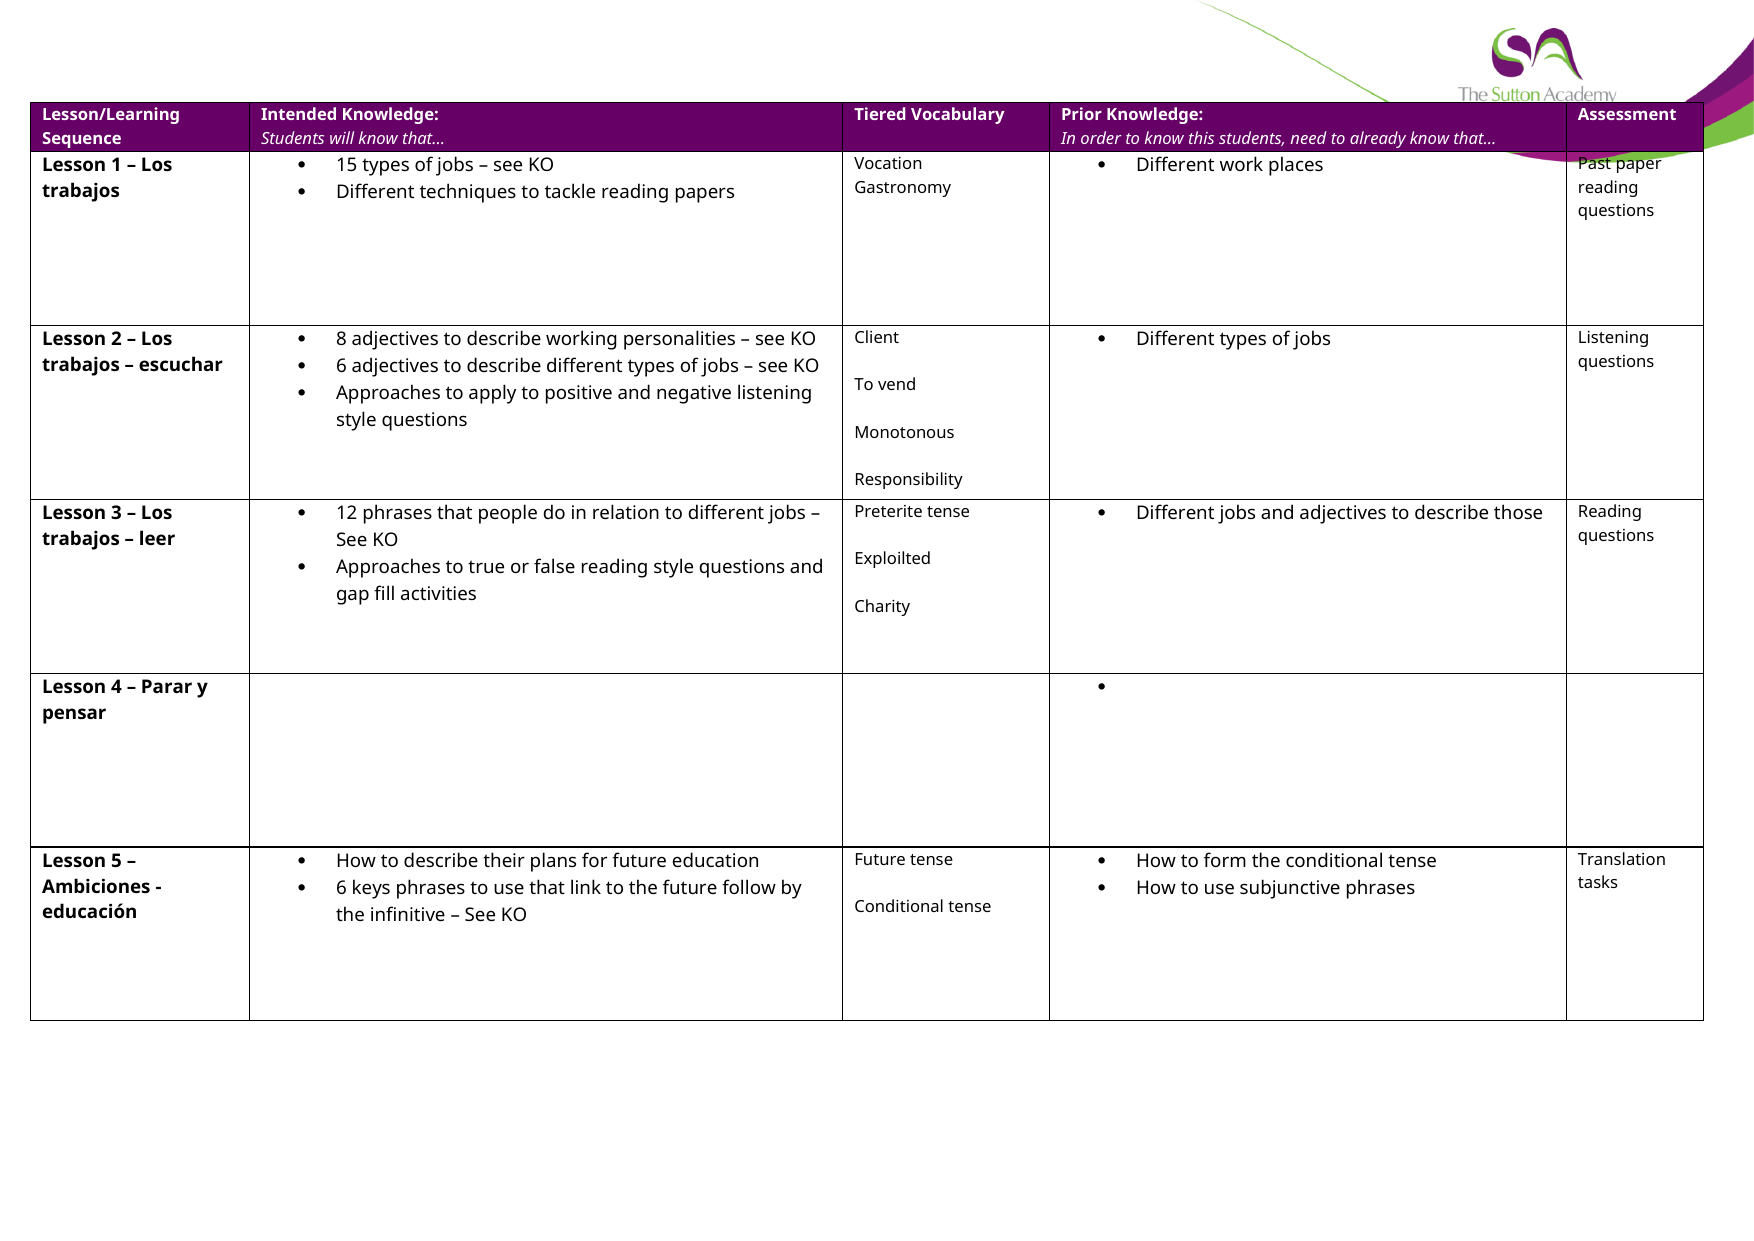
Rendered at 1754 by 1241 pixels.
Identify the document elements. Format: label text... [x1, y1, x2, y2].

table_cell Preterite tense Exploilted Charity [843, 500, 1049, 672]
table_cell Client To vend Monotonous Responsibility [843, 326, 1049, 498]
table_cell Listening questions [1567, 326, 1703, 498]
table_cell Lesson 5 – Ambiciones - educación [31, 848, 249, 1020]
table_cell 8 adjectives to describe working personalities – see KO 6 adjectives to describe different types of jobs – see KO Approaches to apply to positive and negative listening style questions [250, 326, 842, 498]
table_cell Lesson 2 – Los trabajos – escuchar [31, 326, 249, 498]
table_cell [843, 674, 1049, 846]
table_header Assessment [1567, 103, 1703, 151]
table_cell Lesson 3 – Los trabajos – leer [31, 500, 249, 672]
table_cell Past paper reading questions [1567, 152, 1703, 324]
table_header Tiered Vocabulary [843, 103, 1049, 151]
picture [1196, 0, 1754, 163]
table_cell Different jobs and adjectives to describe those [1050, 500, 1566, 672]
table_cell [1567, 674, 1703, 846]
table_cell 15 types of jobs – see KO Different techniques to tackle reading papers [250, 152, 842, 324]
table_cell How to describe their plans for future education 6 keys phrases to use that link to the future follow by the infinitive – See KO [250, 848, 842, 1020]
table_cell Lesson 4 – Parar y pensar [31, 674, 249, 846]
table_header Lesson/Learning Sequence [31, 103, 249, 151]
table_cell Lesson 1 – Los trabajos [31, 152, 249, 324]
table_cell [250, 674, 842, 846]
table_cell Different types of jobs [1050, 326, 1566, 498]
table_cell Future tense Conditional tense [843, 848, 1049, 1020]
table_cell Different work places [1050, 152, 1566, 324]
table_cell How to form the conditional tense How to use subjunctive phrases [1050, 848, 1566, 1020]
table_cell [1050, 674, 1566, 846]
table_cell Reading questions [1567, 500, 1703, 672]
table_cell Translation tasks [1567, 848, 1703, 1020]
table_cell Vocation Gastronomy [843, 152, 1049, 324]
table_header Intended Knowledge: Students will know that… [250, 103, 842, 151]
table_cell 12 phrases that people do in relation to different jobs – See KO Approaches to true or false reading style questions and gap fill activities [250, 500, 842, 672]
table_header Prior Knowledge: In order to know this students, need to already know that… [1050, 103, 1566, 151]
